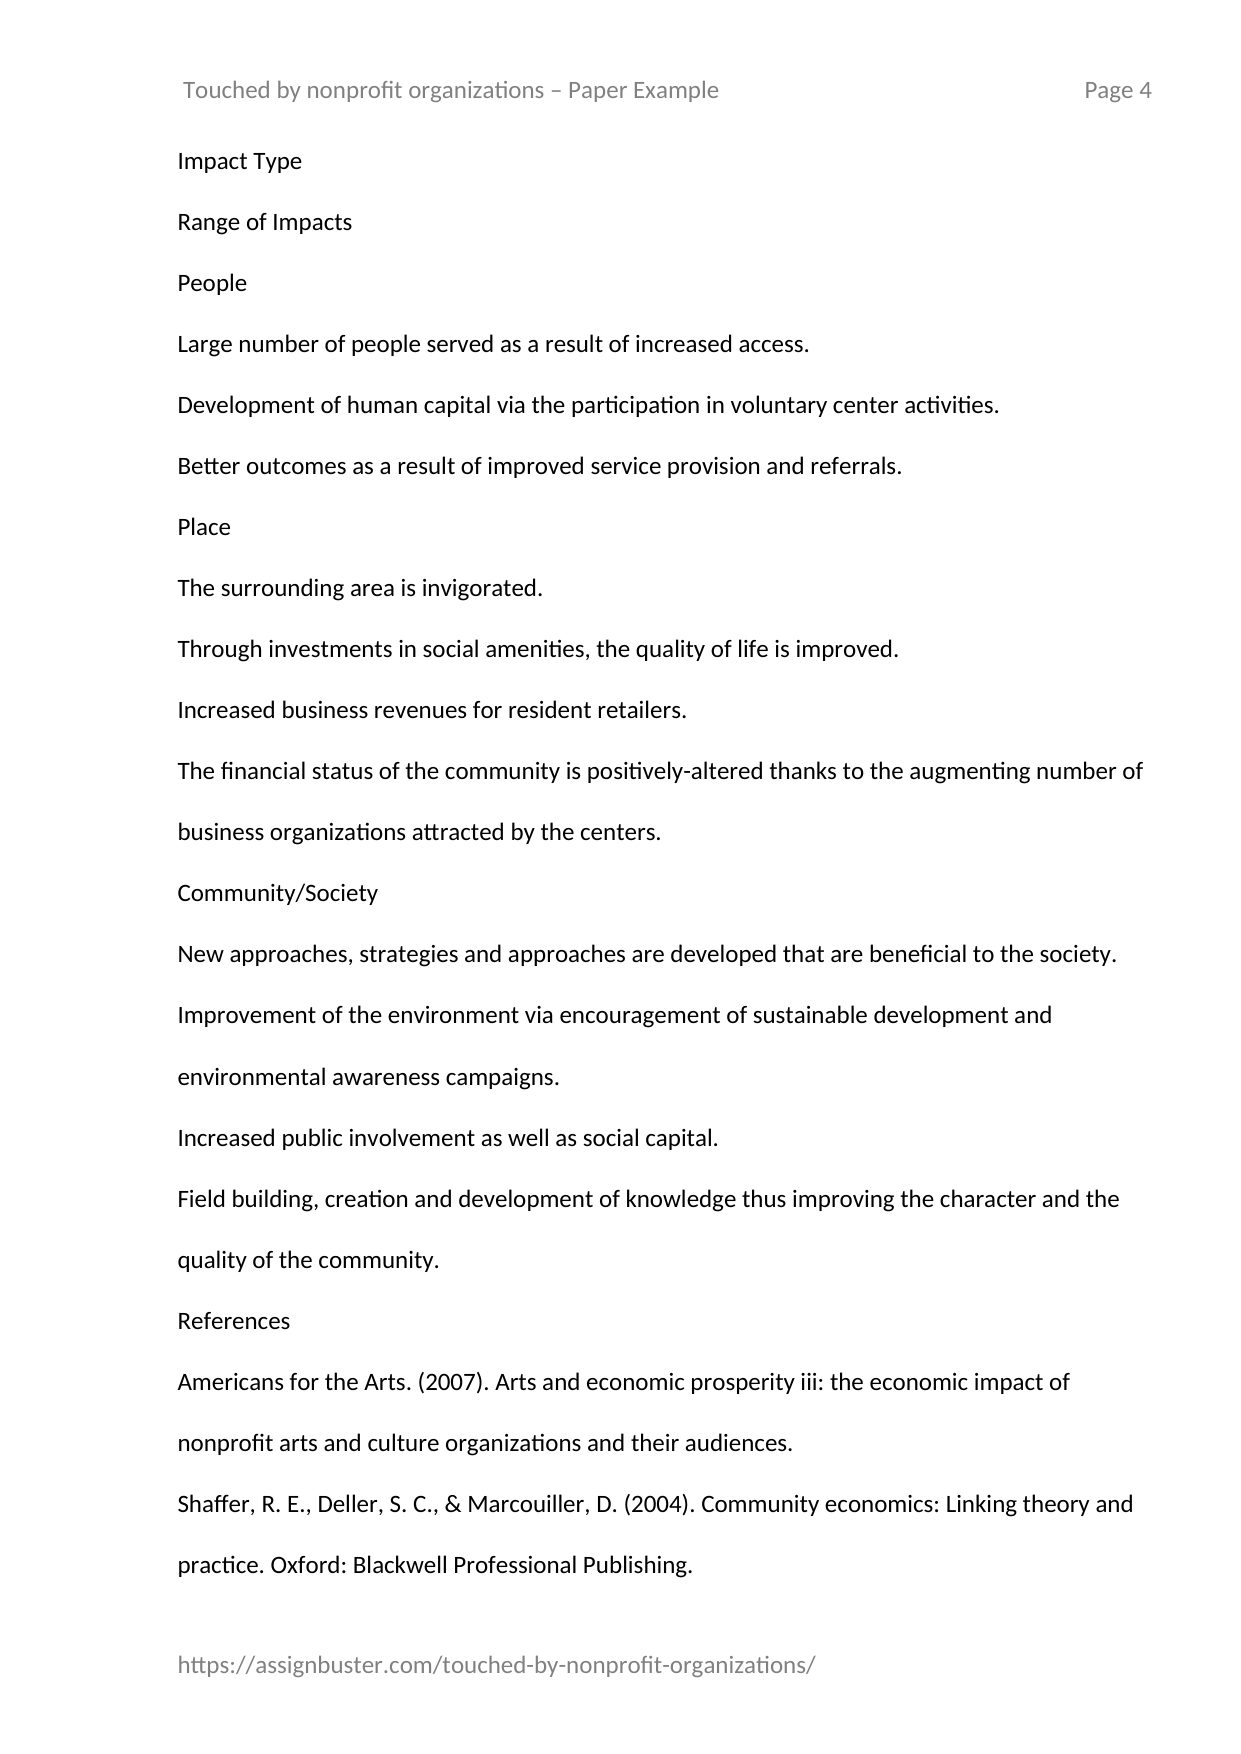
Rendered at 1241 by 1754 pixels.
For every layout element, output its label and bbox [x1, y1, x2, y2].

text [177, 145, 1152, 1579]
